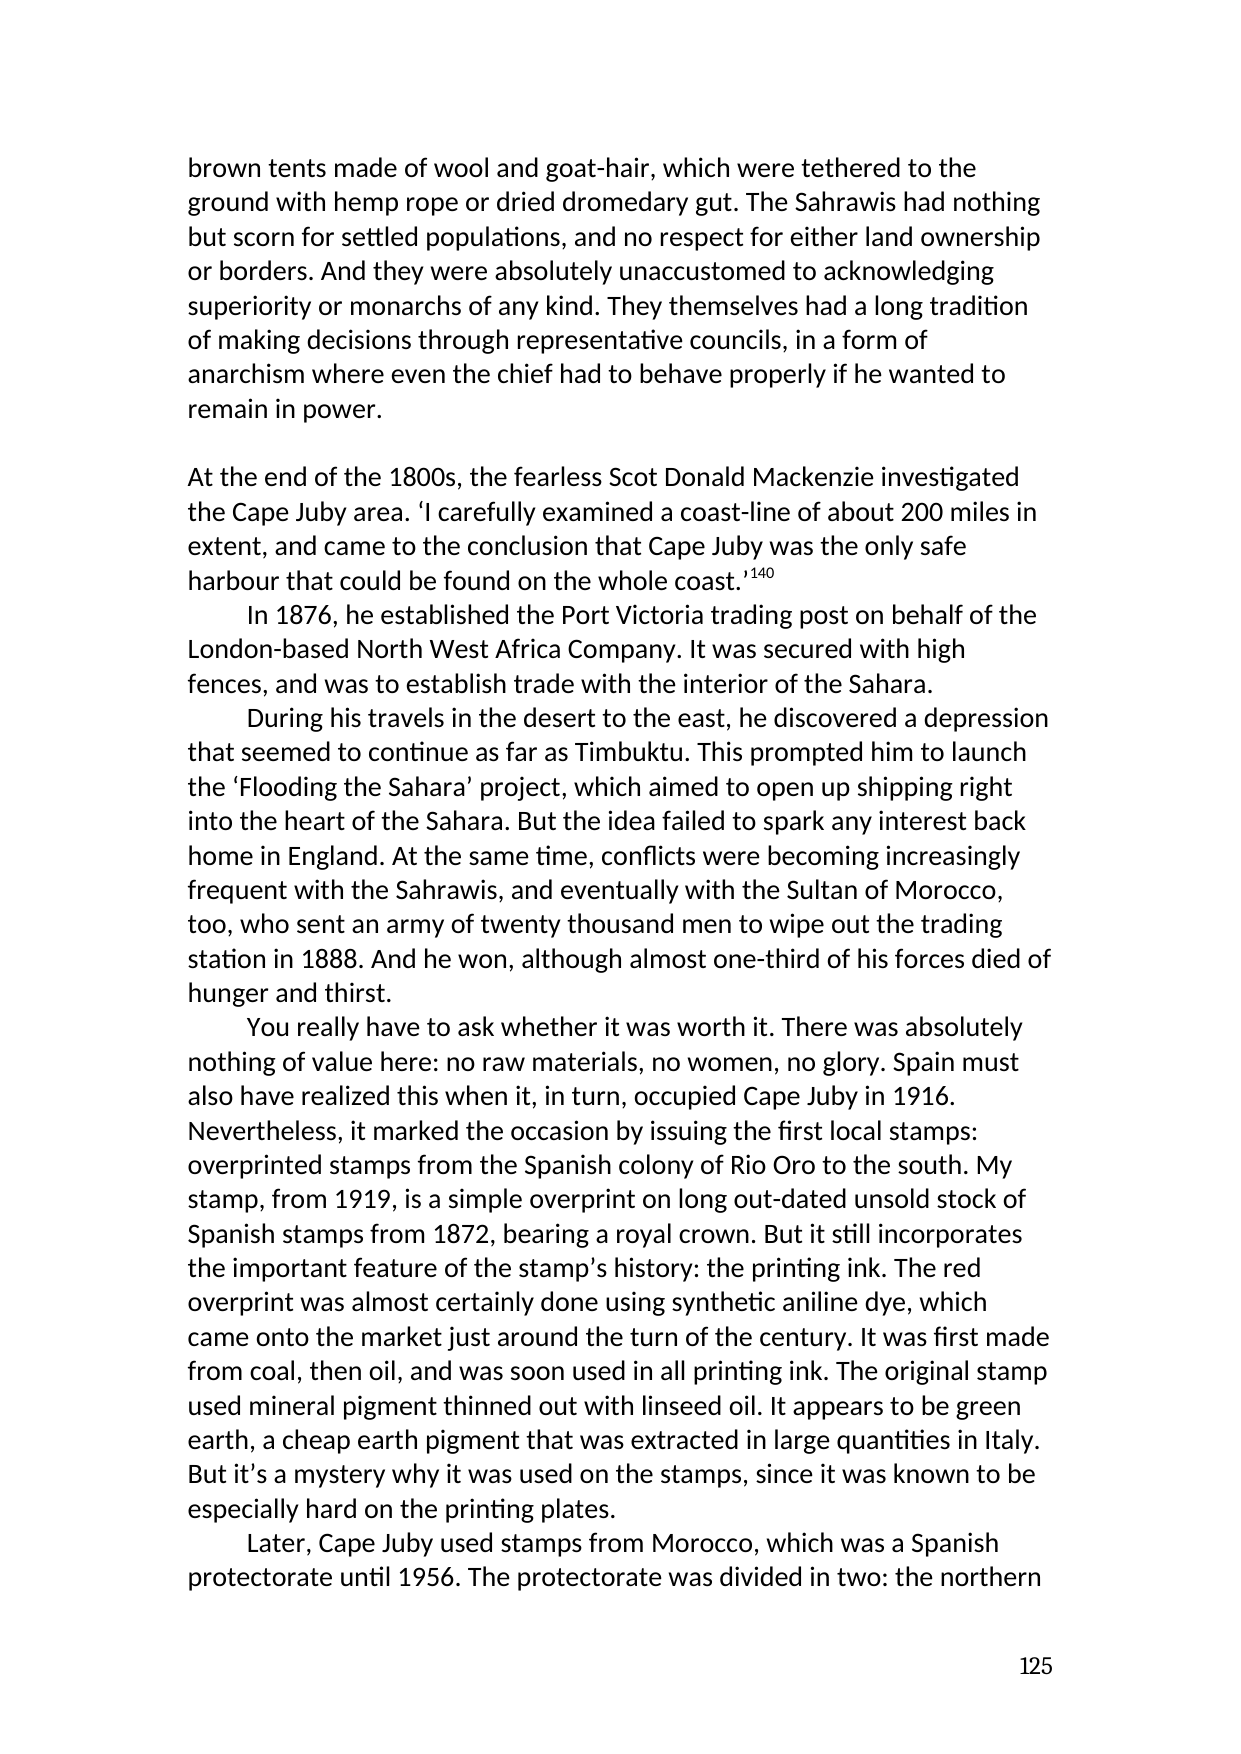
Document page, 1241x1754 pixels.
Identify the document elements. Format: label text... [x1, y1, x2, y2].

text During his travels in the desert to the east, he discovered a depression that seemed to continue as far as Timbuktu. This prompted him to launch the ‘Flooding the Sahara’ project, which aimed to open up shipping right into the heart of the Sahara. But the idea failed to spark any interest back home in England. At the same time, conflicts were becoming increasingly frequent with the Sahrawis, and eventually with the Sultan of Morocco, too, who sent an army of twenty thousand men to wipe out the trading station in 1888. And he won, although almost one-third of his forces died of hunger and thirst. [187, 700, 1053, 1009]
text In 1876, he established the Port Victoria trading post on behalf of the London-based North West Africa Company. It was secured with high fences, and was to establish trade with the interior of the Sahara. [187, 597, 1053, 700]
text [187, 150, 1053, 425]
text You really have to ask whether it was worth it. There was absolutely nothing of value here: no raw materials, no women, no glory. Spain must also have realized this when it, in turn, occupied Cape Juby in 1916. Nevertheless, it marked the occasion by issuing the first local stamps: overprinted stamps from the Spanish colony of Rio Oro to the south. My stamp, from 1919, is a simple overprint on long out-dated unsold stock of Spanish stamps from 1872, bearing a royal crown. But it still incorporates the important feature of the stamp’s history: the printing ink. The red overprint was almost certainly done using synthetic aniline dye, which came onto the market just around the turn of the century. It was first made from coal, then oil, and was soon used in all printing ink. The original stamp used mineral pigment thinned out with linseed oil. It appears to be green earth, a cheap earth pigment that was extracted in large quantities in Italy. But it’s a mystery why it was used on the stamps, since it was known to be especially hard on the printing plates. [187, 1009, 1053, 1525]
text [187, 1525, 1053, 1594]
text At the end of the 1800s, the fearless Scot Donald Mackenzie investigated the Cape Juby area. ‘I carefully examined a coast-line of about 200 miles in extent, and came to the conclusion that Cape Juby was the only safe harbour that could be found on the whole coast.’ [187, 459, 1053, 597]
